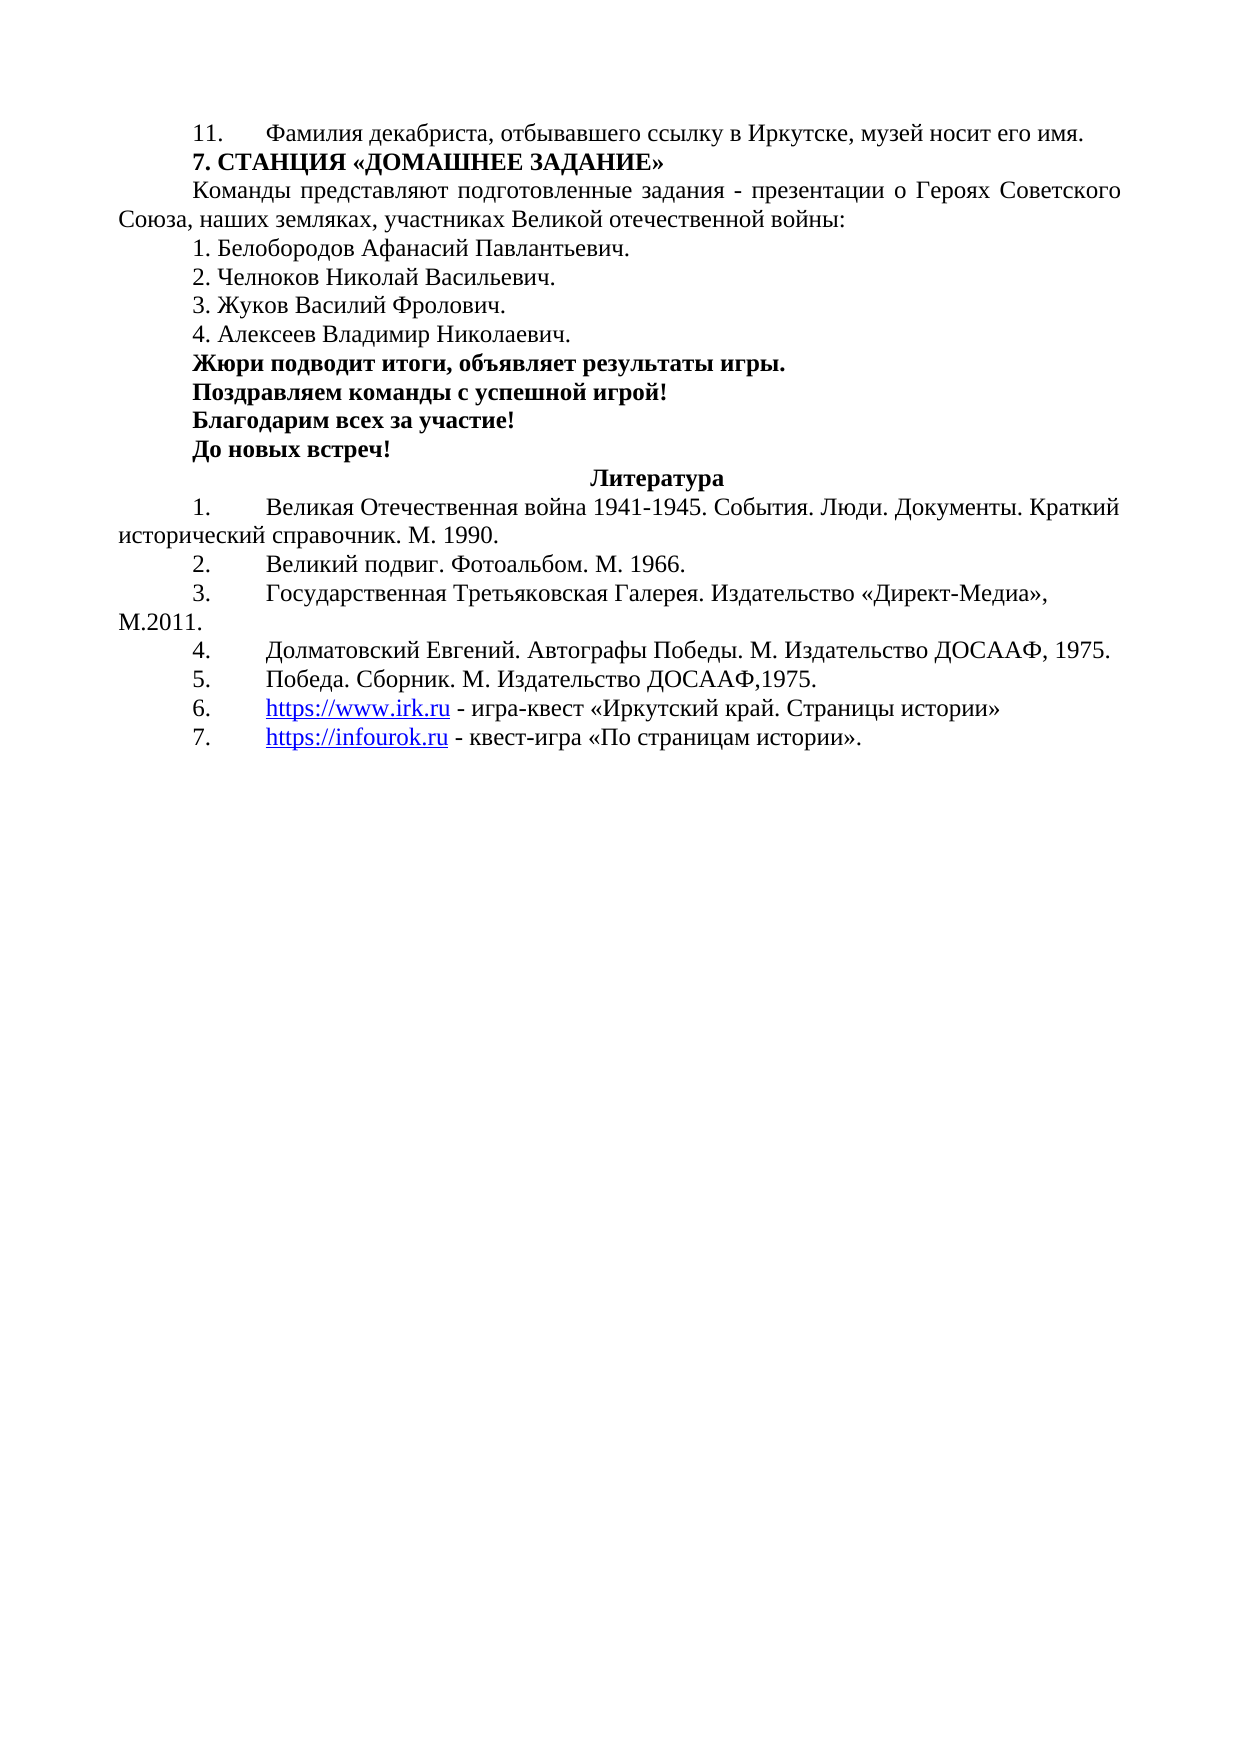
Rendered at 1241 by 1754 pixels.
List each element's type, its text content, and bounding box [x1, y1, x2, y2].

text До новых встреч! [118, 434, 1122, 463]
list Алексеев Владимир Николаевич. [118, 319, 1122, 348]
list Победа. Сборник. М. Издательство ДОСААФ,1975. [118, 664, 1122, 693]
text Команды представляют подготовленные задания - презентации о Героях Советского Союза, наших земляках, участниках Великой отечественной войны: [118, 176, 1122, 233]
list Великий подвиг. Фотоальбом. М. 1966. [118, 549, 1122, 578]
list СТАНЦИЯ «ДОМАШНЕЕ ЗАДАНИЕ» [118, 147, 1122, 176]
list Великая Отечественная война 1941-1945. События. Люди. Документы. Краткий исторический справочник. М. 1990. [118, 492, 1122, 549]
list Челноков Николай Васильевич. [118, 262, 1122, 291]
list Фамилия декабриста, отбывавшего ссылку в Иркутске, музей носит его имя. [118, 118, 1122, 147]
list Литература [118, 463, 1122, 492]
list Белобородов Афанасий Павлантьевич. [118, 233, 1122, 262]
list Жуков Василий Фролович. [118, 291, 1122, 319]
text Поздравляем команды с успешной игрой! [118, 377, 1122, 406]
text Благодарим всех за участие! [118, 406, 1122, 434]
list Долматовский Евгений. Автографы Победы. М. Издательство ДОСААФ, 1975. [118, 636, 1122, 664]
text Жюри подводит итоги, объявляет результаты игры. [118, 348, 1122, 377]
list Государственная Третьяковская Галерея. Издательство «Директ-Медиа», М.2011. [118, 578, 1122, 636]
list https://www.irk.ru - игра-квест «Иркутский край. Страницы истории» [118, 693, 1122, 722]
list https://infourok.ru - квест-игра «По страницам истории». [118, 722, 1122, 751]
